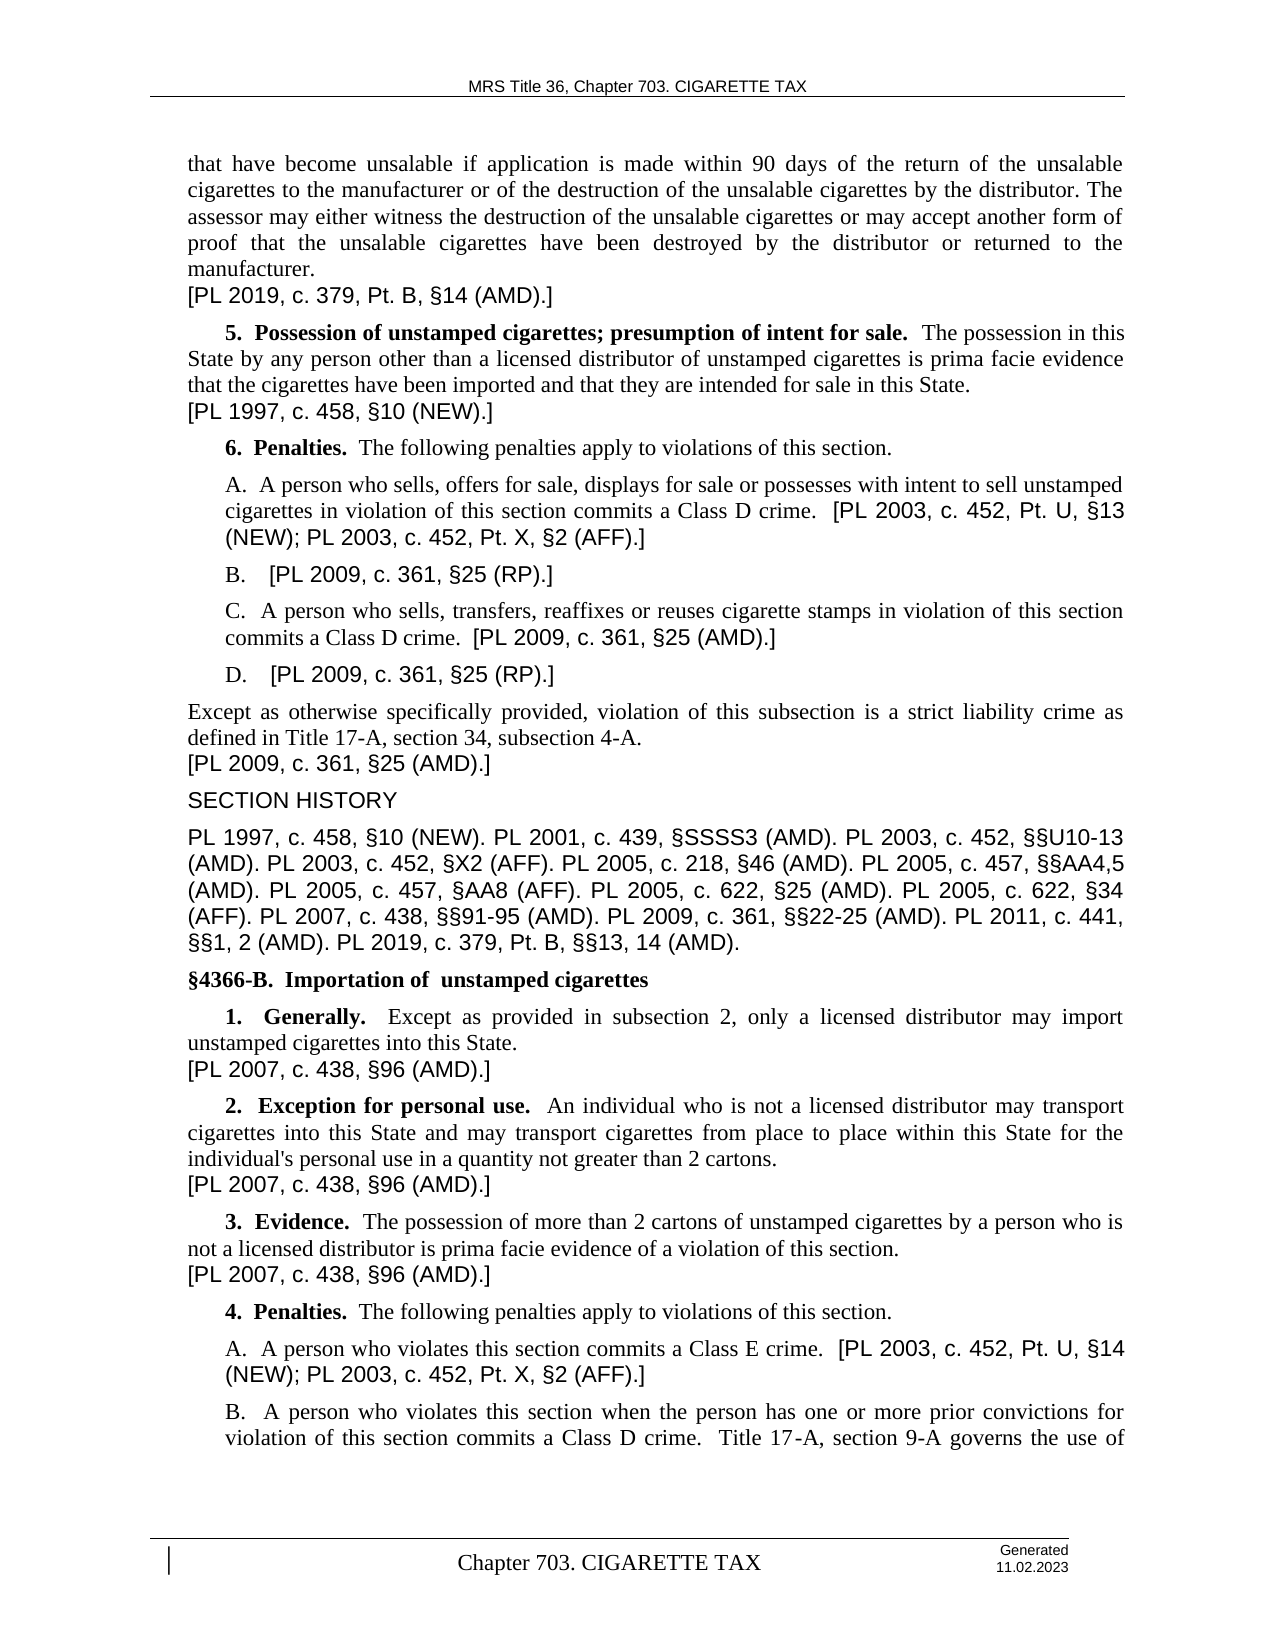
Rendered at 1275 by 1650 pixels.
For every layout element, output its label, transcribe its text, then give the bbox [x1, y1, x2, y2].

text [PL 1997, c. 458, §10 (NEW).] [187, 398, 1125, 424]
text [PL 2009, c. 361, §25 (AMD).] [187, 750, 1125, 777]
text SECTION HISTORY [187, 787, 1125, 813]
text 5. Possession of unstamped cigarettes; presumption of intent for sale. The possession in this State by any person other than a licensed distributor of unstamped cigarettes is prima facie evidence that the cigarettes have been imported and that they are intended for sale in this State. [187, 318, 1125, 398]
text C. A person who sells, transfers, reaffixes or reuses cigarette stamps in violation of this section commits a Class D crime. [PL 2009, c. 361, §25 (AMD).] [225, 598, 1125, 650]
text [PL 2019, c. 379, Pt. B, §14 (AMD).] [187, 282, 1125, 308]
text D. [PL 2009, c. 361, §25 (RP).] [225, 661, 1125, 687]
text [PL 2007, c. 438, §96 (AMD).] [187, 1261, 1125, 1287]
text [187, 150, 1125, 282]
text 1. Generally. Except as provided in subsection 2, only a licensed distributor may import unstamped cigarettes into this State. [187, 1003, 1125, 1056]
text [225, 1398, 1125, 1450]
text 4. Penalties. The following penalties apply to violations of this section. [187, 1298, 1125, 1324]
text B. [PL 2009, c. 361, §25 (RP).] [225, 561, 1125, 587]
text 2. Exception for personal use. An individual who is not a licensed distributor may transport cigarettes into this State and may transport cigarettes from place to place within this State for the individual's personal use in a quantity not greater than 2 cartons. [187, 1092, 1125, 1171]
text A. A person who sells, offers for sale, displays for sale or possesses with intent to sell unstamped cigarettes in violation of this section commits a Class D crime. [PL 2003, c. 452, Pt. U, §13 (NEW); PL 2003, c. 452, Pt. X, §2 (AFF).] [225, 471, 1125, 550]
text Except as otherwise specifically provided, violation of this subsection is a strict liability crime as defined in Title 17‑A, section 34, subsection 4‑A. [187, 698, 1125, 750]
text [PL 2007, c. 438, §96 (AMD).] [187, 1056, 1125, 1082]
text A. A person who violates this section commits a Class E crime. [PL 2003, c. 452, Pt. U, §14 (NEW); PL 2003, c. 452, Pt. X, §2 (AFF).] [225, 1334, 1125, 1387]
text 3. Evidence. The possession of more than 2 cartons of unstamped cigarettes by a person who is not a licensed distributor is prima facie evidence of a violation of this section. [187, 1208, 1125, 1261]
text §4366-B. Importation of unstamped cigarettes [187, 966, 1125, 992]
text 6. Penalties. The following penalties apply to violations of this section. [187, 434, 1125, 461]
text [PL 2007, c. 438, §96 (AMD).] [187, 1171, 1125, 1198]
text PL 1997, c. 458, §10 (NEW). PL 2001, c. 439, §SSSS3 (AMD). PL 2003, c. 452, §§U10-13 (AMD). PL 2003, c. 452, §X2 (AFF). PL 2005, c. 218, §46 (AMD). PL 2005, c. 457, §§AA4,5 (AMD). PL 2005, c. 457, §AA8 (AFF). PL 2005, c. 622, §25 (AMD). PL 2005, c. 622, §34 (AFF). PL 2007, c. 438, §§91-95 (AMD). PL 2009, c. 361, §§22-25 (AMD). PL 2011, c. 441, §§1, 2 (AMD). PL 2019, c. 379, Pt. B, §§13, 14 (AMD). [187, 824, 1125, 956]
